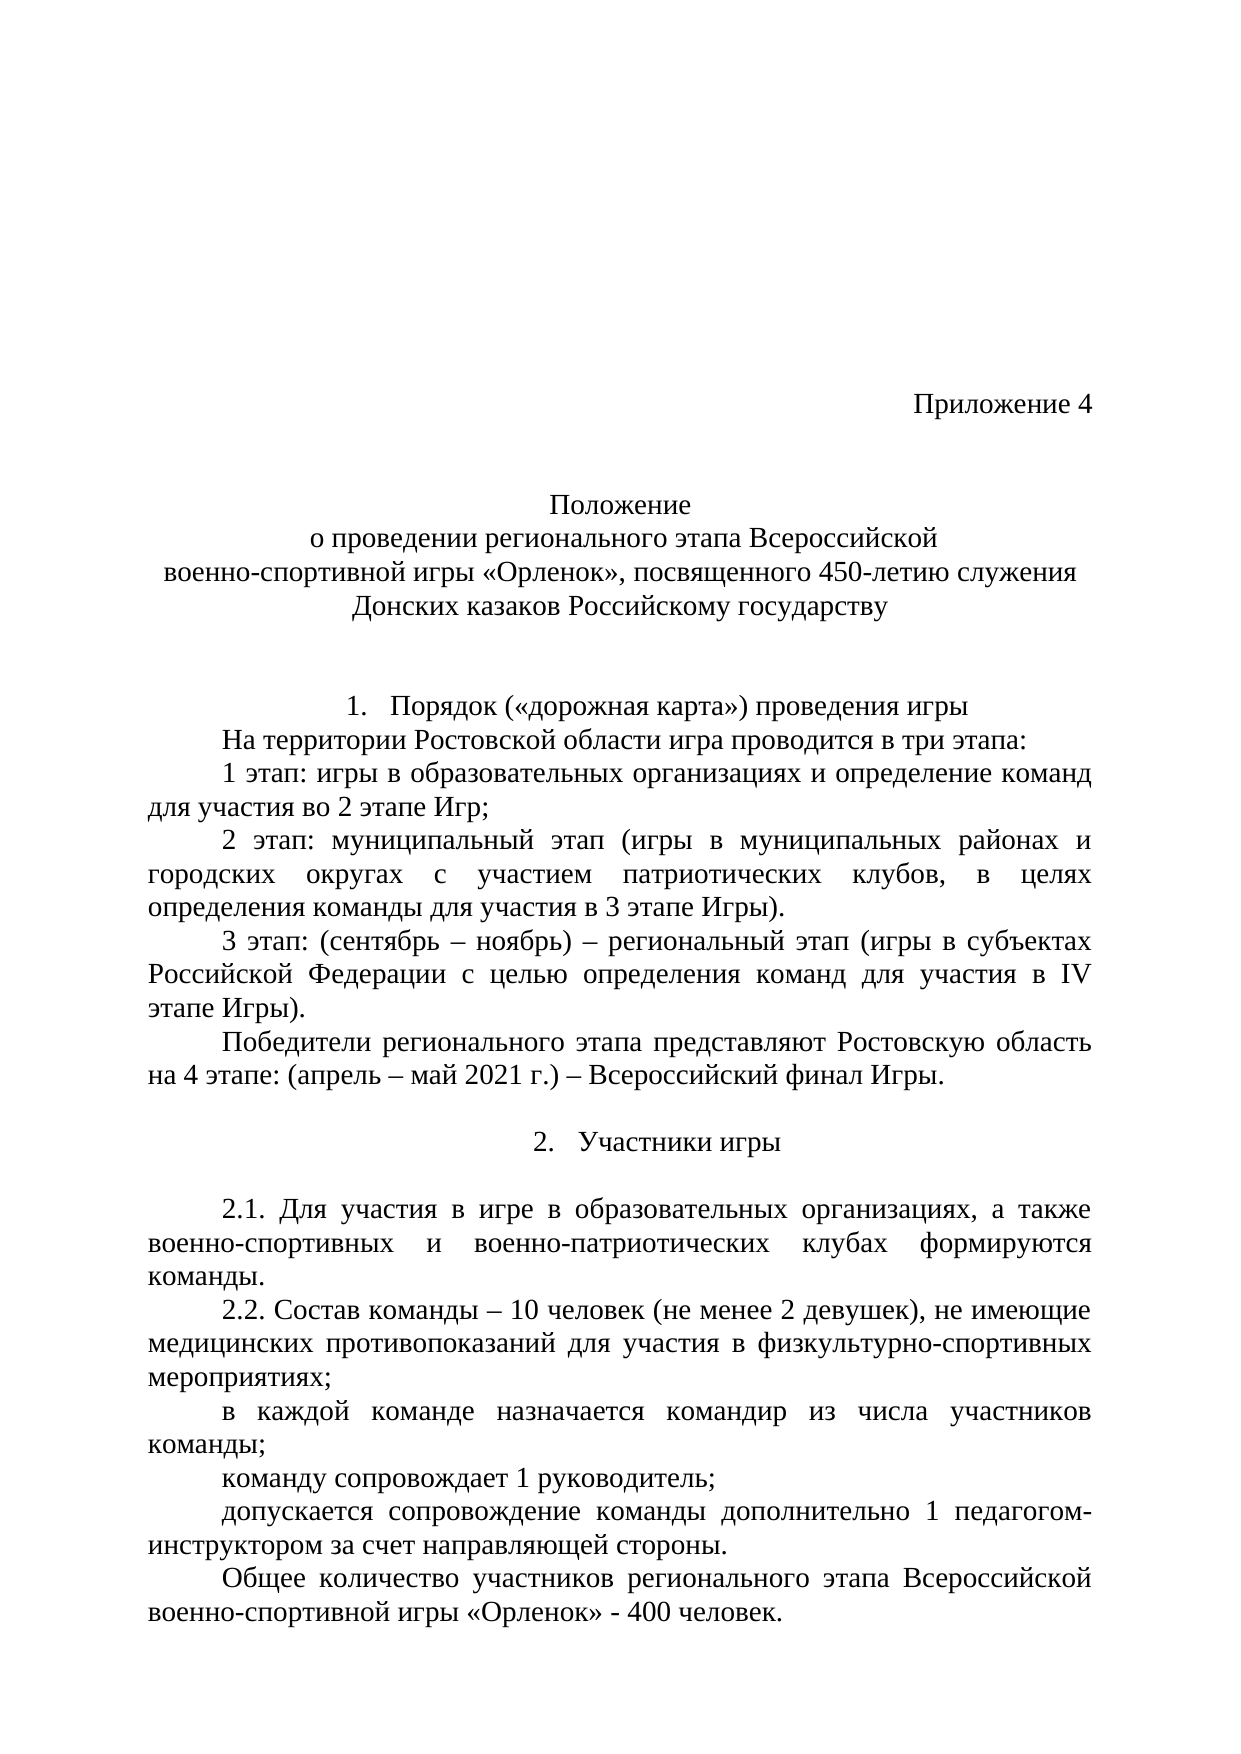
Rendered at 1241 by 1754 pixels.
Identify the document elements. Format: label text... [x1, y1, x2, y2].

text 2.1. Для участия в игре в образовательных организациях, а также военно-спортивных и военно-патриотических клубах формируются команды. [148, 1191, 1092, 1292]
text 1. Порядок («дорожная карта») проведения игры [148, 688, 1092, 722]
text Положение [148, 487, 1092, 521]
text команду сопровождает 1 руководитель; [148, 1460, 1092, 1493]
text 3 этап: (сентябрь – ноябрь) – региональный этап (игры в субъектах Российской Федерации с целью определения команд для участия в IV этапе Игры). [148, 923, 1092, 1024]
text 2. Участники игры [148, 1124, 1092, 1158]
text Приложение 4 [148, 386, 1092, 420]
text 2.2. Состав команды – 10 человек (не менее 2 девушек), не имеющие медицинских противопоказаний для участия в физкультурно-спортивных мероприятиях; [148, 1292, 1092, 1393]
text 2 этап: муниципальный этап (игры в муниципальных районах и городских округах с участием патриотических клубов, в целях определения команды для участия в 3 этапе Игры). [148, 822, 1092, 923]
text в каждой команде назначается командир из числа участников команды; [148, 1393, 1092, 1460]
text допускается сопровождение команды дополнительно 1 педагогом-инструктором за счет направляющей стороны. [148, 1493, 1092, 1560]
text 1 этап: игры в образовательных организациях и определение команд для участия во 2 этапе Игр; [148, 755, 1092, 822]
text На территории Ростовской области игра проводится в три этапа: [148, 722, 1092, 755]
text Общее количество участников регионального этапа Всероссийской военно-спортивной игры «Орленок» - 400 человек. [148, 1560, 1092, 1627]
text военно-спортивной игры «Орленок», посвященного 450-летию служения Донских казаков Российскому государству [148, 554, 1092, 621]
text Победители регионального этапа представляют Ростовскую область на 4 этапе: (апрель – май 2021 г.) – Всероссийский финал Игры. [148, 1024, 1092, 1091]
text о проведении регионального этапа Всероссийской [148, 521, 1092, 554]
